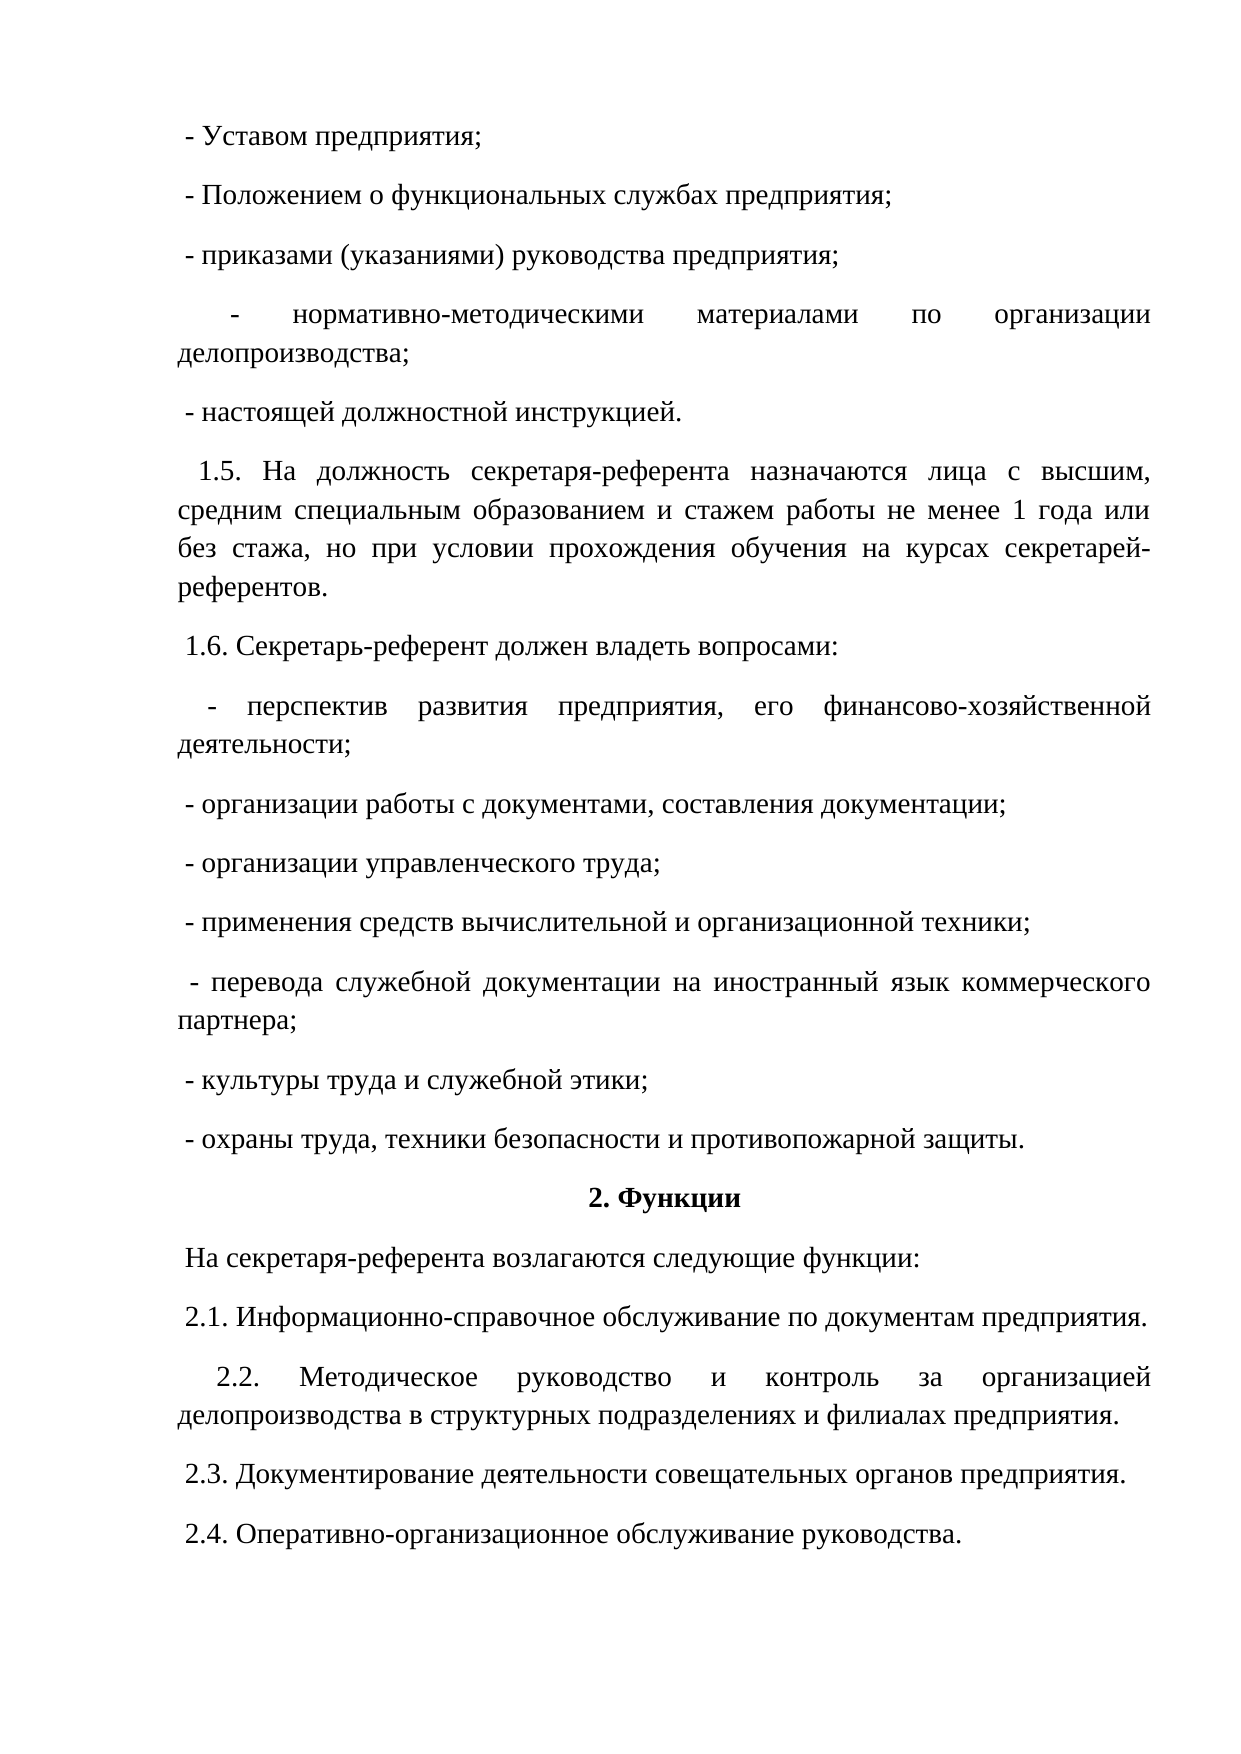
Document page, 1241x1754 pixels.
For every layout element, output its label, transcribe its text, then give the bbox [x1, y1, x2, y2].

text 2.3. Документирование деятельности совещательных органов предприятия. [177, 1457, 1152, 1490]
text - нормативно-методическими материалами по организации делопроизводства; [177, 296, 1152, 368]
text - Уставом предприятия; [177, 118, 1152, 152]
text На секретаря-референта возлагаются следующие функции: [177, 1240, 1152, 1273]
text 2.4. Оперативно-организационное обслуживание руководства. [177, 1516, 1152, 1549]
text 1.5. На должность секретаря-референта назначаются лица с высшим, средним специальным образованием и стажем работы не менее 1 года или без стажа, но при условии прохождения обучения на курсах секретарей-референтов. [177, 453, 1152, 603]
text 2. Функции [177, 1181, 1152, 1214]
text - настоящей должностной инструкцией. [177, 394, 1152, 428]
text 2.1. Информационно-справочное обслуживание по документам предприятия. [177, 1299, 1152, 1333]
text - приказами (указаниями) руководства предприятия; [177, 237, 1152, 270]
text 1.6. Секретарь-референт должен владеть вопросами: [177, 628, 1152, 662]
text - перевода служебной документации на иностранный язык коммерческого партнера; [177, 964, 1152, 1036]
text - перспектив развития предприятия, его финансово-хозяйственной деятельности; [177, 688, 1152, 760]
text - применения средств вычислительной и организационной техники; [177, 904, 1152, 938]
text 2.2. Методическое руководство и контроль за организацией делопроизводства в структурных подразделениях и филиалах предприятия. [177, 1359, 1152, 1431]
text - охраны труда, техники безопасности и противопожарной защиты. [177, 1121, 1152, 1155]
text - Положением о функциональных службах предприятия; [177, 177, 1152, 211]
text - культуры труда и служебной этики; [177, 1062, 1152, 1095]
text - организации работы с документами, составления документации; [177, 786, 1152, 819]
text - организации управленческого труда; [177, 845, 1152, 879]
